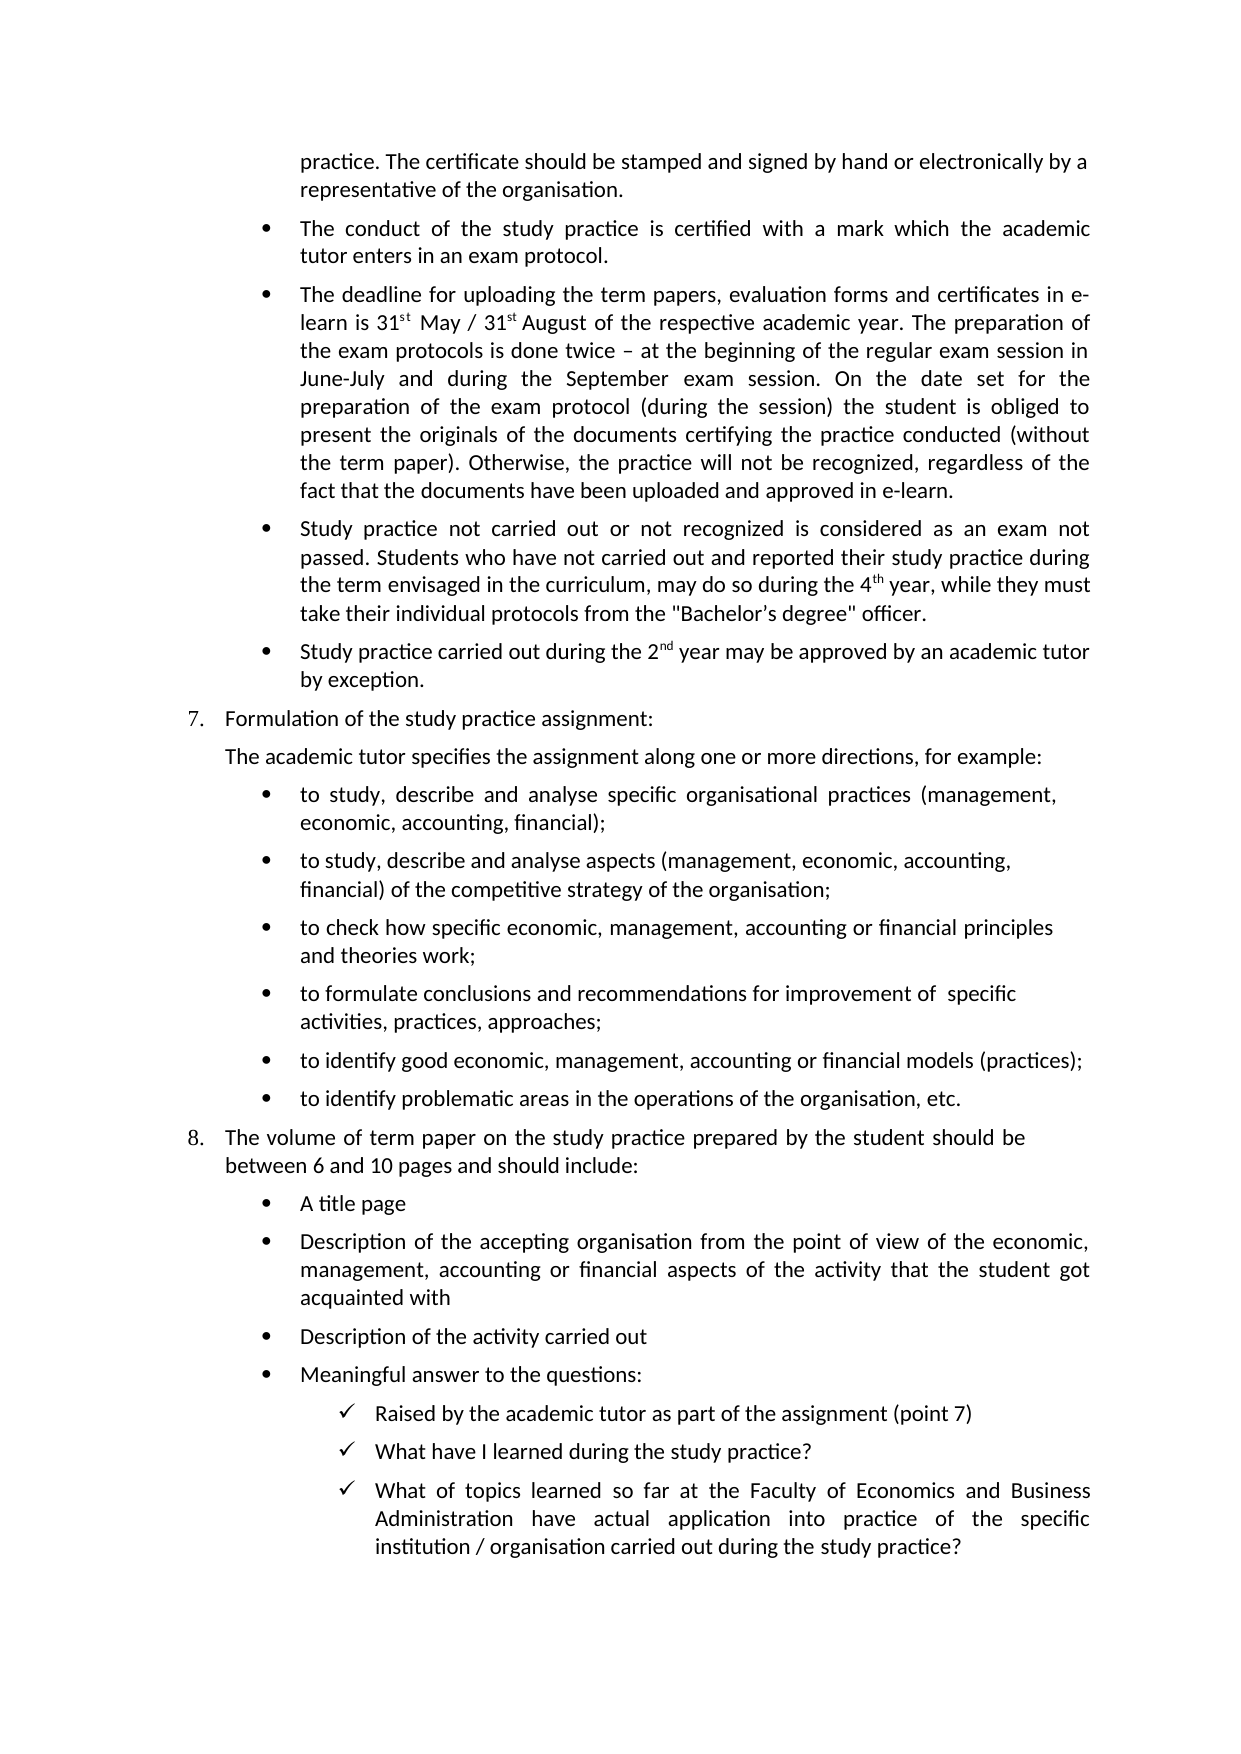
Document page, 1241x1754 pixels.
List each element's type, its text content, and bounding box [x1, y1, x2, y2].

text practice. The certificate should be stamped and signed by hand or electronically by a representative of the organisation. [300, 147, 1090, 203]
list Study practice carried out during the 2nd year may be approved by an academic tutor by exception. [262, 637, 1090, 693]
list to study, describe and analyse aspects (management, economic, accounting, financial) of the competitive strategy of the organisation; [262, 847, 1090, 903]
list to check how specific economic, management, accounting or financial principles and theories work; [262, 913, 1091, 969]
list Formulation of the study practice assignment: [187, 704, 1113, 732]
list Description of the activity carried out [262, 1322, 1113, 1350]
text The academic tutor specifies the assignment along one or more directions, for example: [225, 742, 1113, 770]
list The volume of term paper on the study practice prepared by the student should be between 6 and 10 pages and should include: [187, 1123, 1090, 1179]
list The conduct of the study practice is certified with a mark which the academic tutor enters in an exam protocol. [262, 214, 1090, 270]
list Meaningful answer to the questions: [262, 1360, 1113, 1388]
list What of topics learned so far at the Faculty of Economics and Business Administration have actual application into practice of the specific institution / organisation carried out during the study practice? [337, 1476, 1091, 1560]
list Raised by the academic tutor as part of the assignment (point 7) [337, 1399, 1113, 1427]
list to formulate conclusions and recommendations for improvement of specific activities, practices, approaches; [262, 979, 1090, 1036]
list to identify good economic, management, accounting or financial models (practices); [262, 1046, 1113, 1074]
list What have I learned during the study practice? [337, 1437, 1113, 1465]
list to identify problematic areas in the operations of the organisation, etc. [262, 1084, 1113, 1112]
list A title page [262, 1189, 1113, 1217]
list Study practice not carried out or not recognized is considered as an exam not passed. Students who have not carried out and reported their study practice during the term envisaged in the curriculum, may do so during the 4th year, while they must take their individual protocols from the "Bachelor’s degree" officer. [262, 514, 1091, 627]
list to study, describe and analyse specific organisational practices (management, economic, accounting, financial); [262, 780, 1091, 836]
list The deadline for uploading the term papers, evaluation forms and certificates in e- learn is 31st May / 31st August of the respective academic year. The preparation of the exam protocols is done twice – at the beginning of the regular exam session in June-July and during the September exam session. On the date set for the preparation of the exam protocol (during the session) the student is obliged to present the originals of the documents certifying the practice conducted (without the term paper). Otherwise, the practice will not be recognized, regardless of the fact that the documents have been uploaded and approved in e-learn. [262, 280, 1091, 504]
list Description of the accepting organisation from the point of view of the economic, management, accounting or financial aspects of the activity that the student got acquainted with [262, 1227, 1091, 1312]
